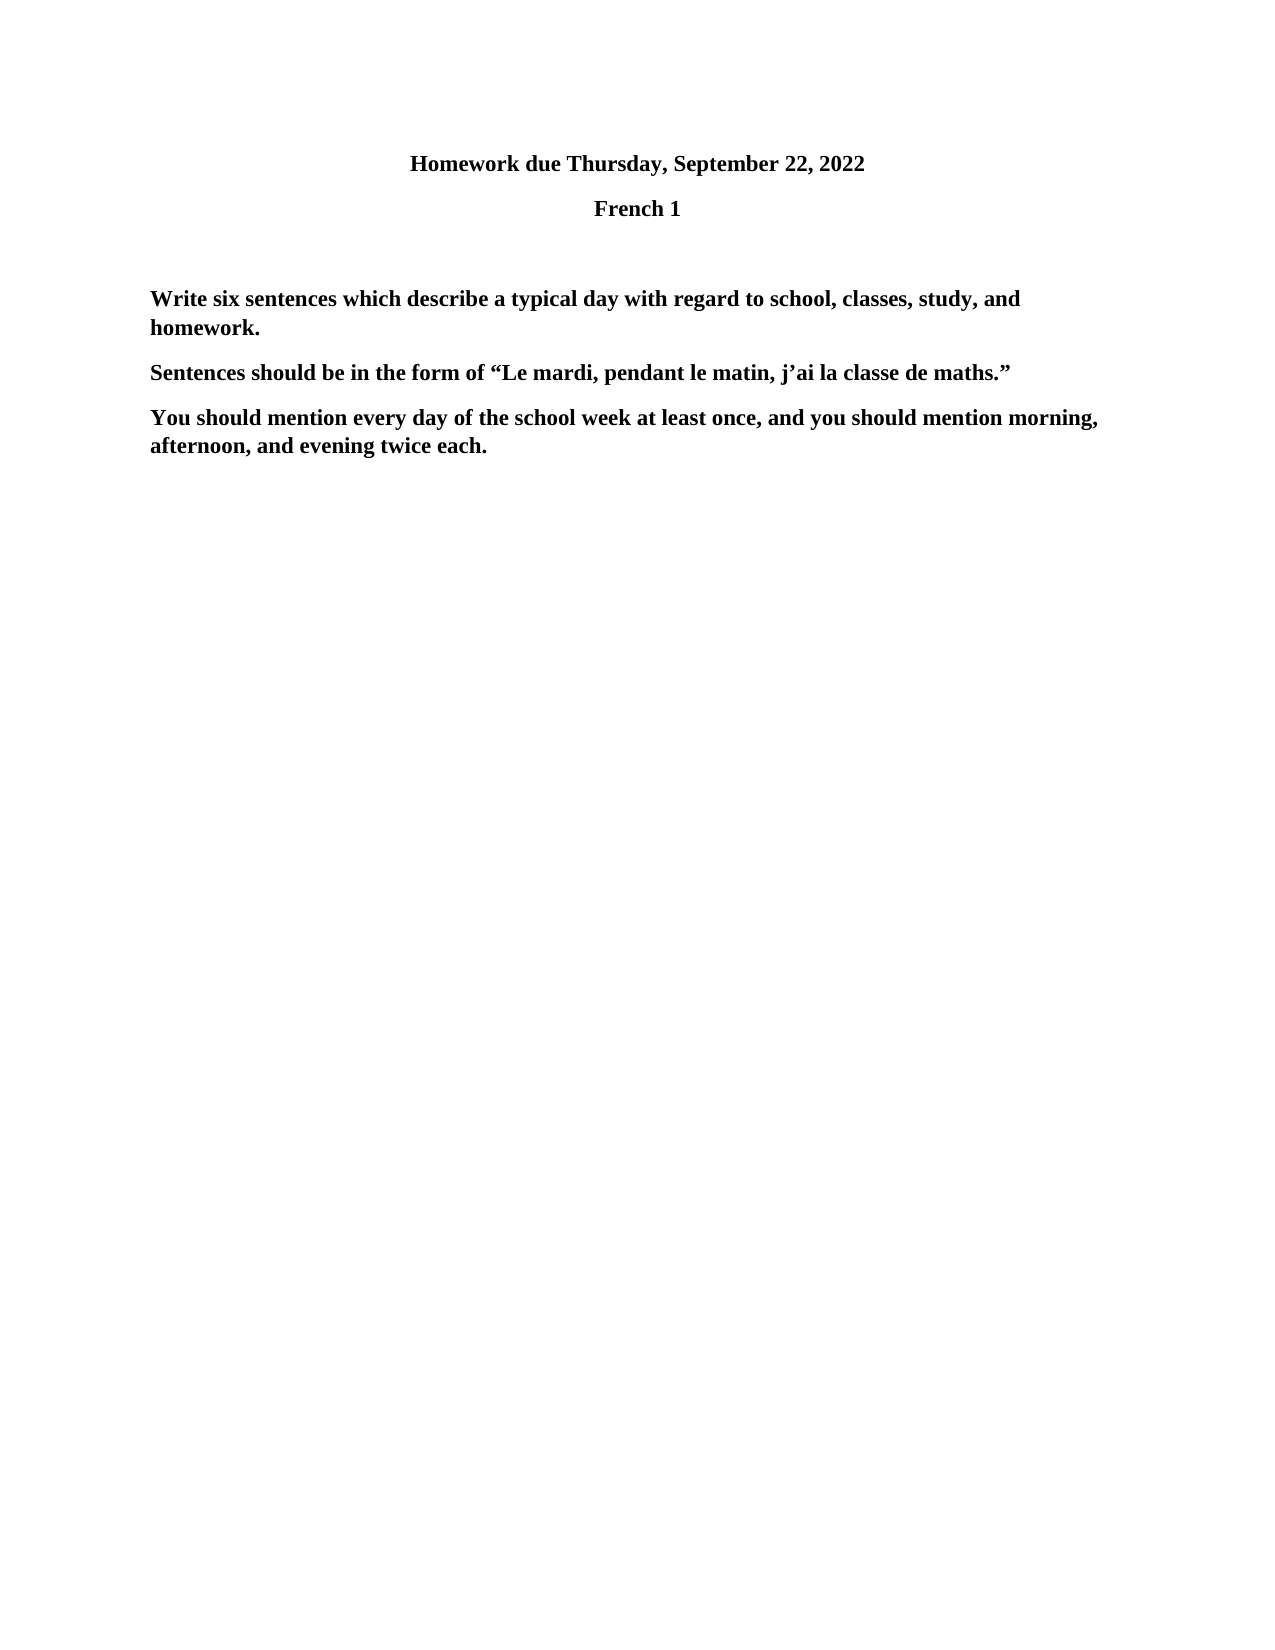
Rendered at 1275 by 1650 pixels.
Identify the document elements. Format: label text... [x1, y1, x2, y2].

text Sentences should be in the form of “Le mardi, pendant le matin, j’ai la classe de maths.” [150, 359, 1125, 385]
text You should mention every day of the school week at least once, and you should mention morning, afternoon, and evening twice each. [150, 404, 1125, 459]
text Write six sentences which describe a typical day with regard to school, classes, study, and homework. [150, 285, 1125, 340]
text Homework due Thursday, September 22, 2022 [150, 150, 1125, 176]
text French 1 [150, 195, 1125, 221]
